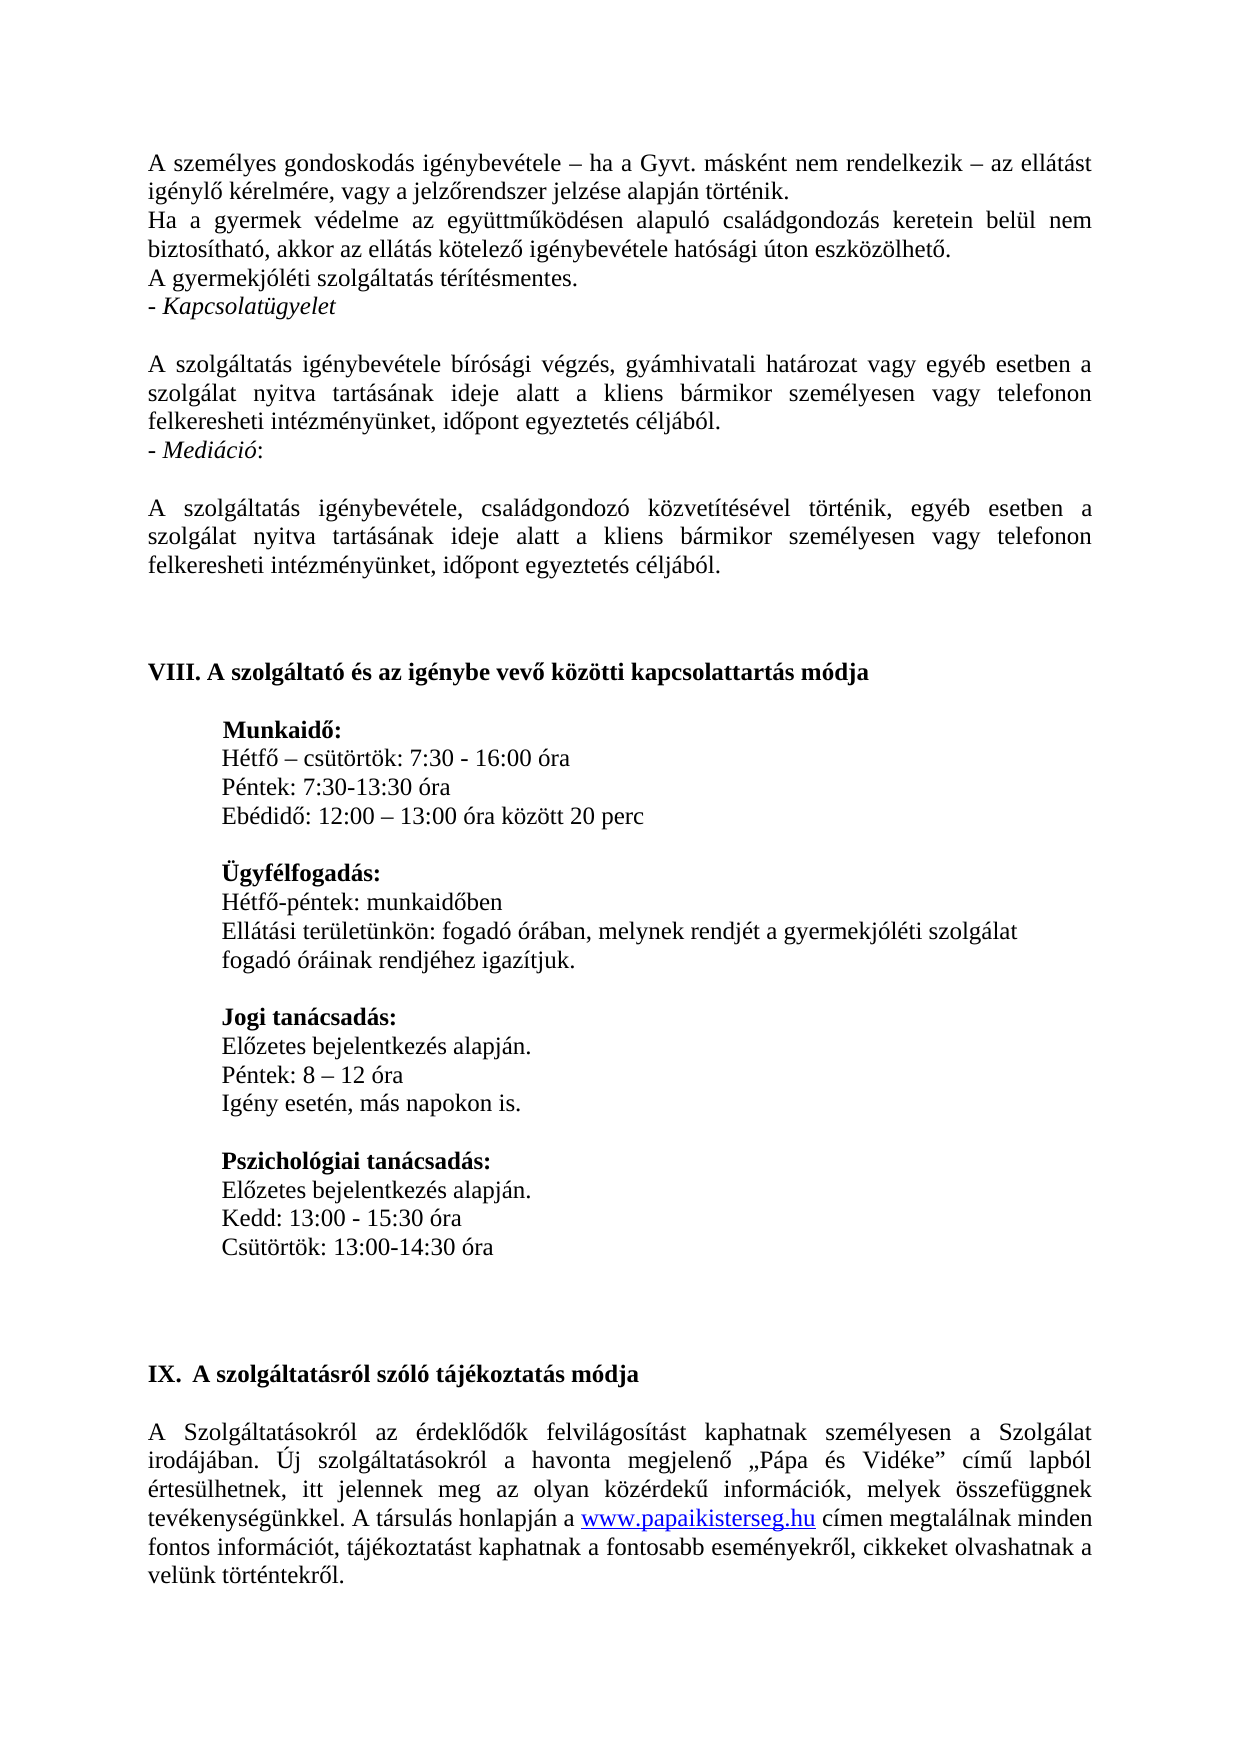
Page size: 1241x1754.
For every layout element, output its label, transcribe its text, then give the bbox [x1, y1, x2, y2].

text Előzetes bejelentkezés alapján. [221, 1175, 1093, 1203]
text A Szolgáltatásokról az érdeklődők felvilágosítást kaphatnak személyesen a Szolgálat irodájában. Új szolgáltatásokról a havonta megjelenő „Pápa és Vidéke” című lapból értesülhetnek, itt jelennek meg az olyan közérdekű információk, melyek összefüggnek tevékenységünkkel. A társulás honlapján a www.papaikisterseg.hu címen megtalálnak minden fontos információt, tájékoztatást kaphatnak a fontosabb eseményekről, cikkeket olvashatnak a velünk történtekről. [148, 1417, 1093, 1589]
text A szolgáltatás igénybevétele, családgondozó közvetítésével történik, egyéb esetben a szolgálat nyitva tartásának ideje alatt a kliens bármikor személyesen vagy telefonon felkeresheti intézményünket, időpont egyeztetés céljából. [148, 493, 1093, 579]
text Igény esetén, más napokon is. [221, 1088, 1093, 1117]
text Ha a gyermek védelme az együttműködésen alapuló családgondozás keretein belül nem biztosítható, akkor az ellátás kötelező igénybevétele hatósági úton eszközölhető. [148, 205, 1093, 263]
text - Mediáció: [148, 435, 1093, 464]
list A szolgáltatásról szóló tájékoztatás módja [148, 1359, 1093, 1388]
text A szolgáltatás igénybevétele bírósági végzés, gyámhivatali határozat vagy egyéb esetben a szolgálat nyitva tartásának ideje alatt a kliens bármikor személyesen vagy telefonon felkeresheti intézményünket, időpont egyeztetés céljából. [148, 349, 1093, 435]
text Munkaidő: [223, 715, 1093, 743]
text Jogi tanácsadás: [148, 1002, 1093, 1031]
text A gyermekjóléti szolgáltatás térítésmentes. [148, 263, 1093, 291]
text Hétfő – csütörtök: 7:30 - 16:00 óra [221, 743, 1093, 772]
text A személyes gondoskodás igénybevétele – ha a Gyvt. másként nem rendelkezik – az ellátást igénylő kérelmére, vagy a jelzőrendszer jelzése alapján történik. [148, 148, 1093, 205]
text Péntek: 8 – 12 óra [221, 1060, 1093, 1088]
text Péntek: 7:30-13:30 óra [221, 772, 1093, 801]
text - Kapcsolatügyelet [148, 291, 1093, 320]
text Pszichológiai tanácsadás: [221, 1146, 1093, 1175]
text Kedd: 13:00 - 15:30 óra [221, 1203, 1093, 1232]
text Előzetes bejelentkezés alapján. [221, 1031, 1093, 1060]
text Ellátási területünkön: fogadó órában, melynek rendjét a gyermekjóléti szolgálat fogadó óráinak rendjéhez igazítjuk. [221, 916, 1093, 973]
text Csütörtök: 13:00-14:30 óra [221, 1232, 1093, 1261]
text Ügyfélfogadás: [221, 858, 1093, 887]
text Hétfő-péntek: munkaidőben [221, 887, 1093, 916]
text Ebédidő: 12:00 – 13:00 óra között 20 perc [221, 801, 1093, 830]
list A szolgáltató és az igénybe vevő közötti kapcsolattartás módja [148, 657, 1093, 686]
